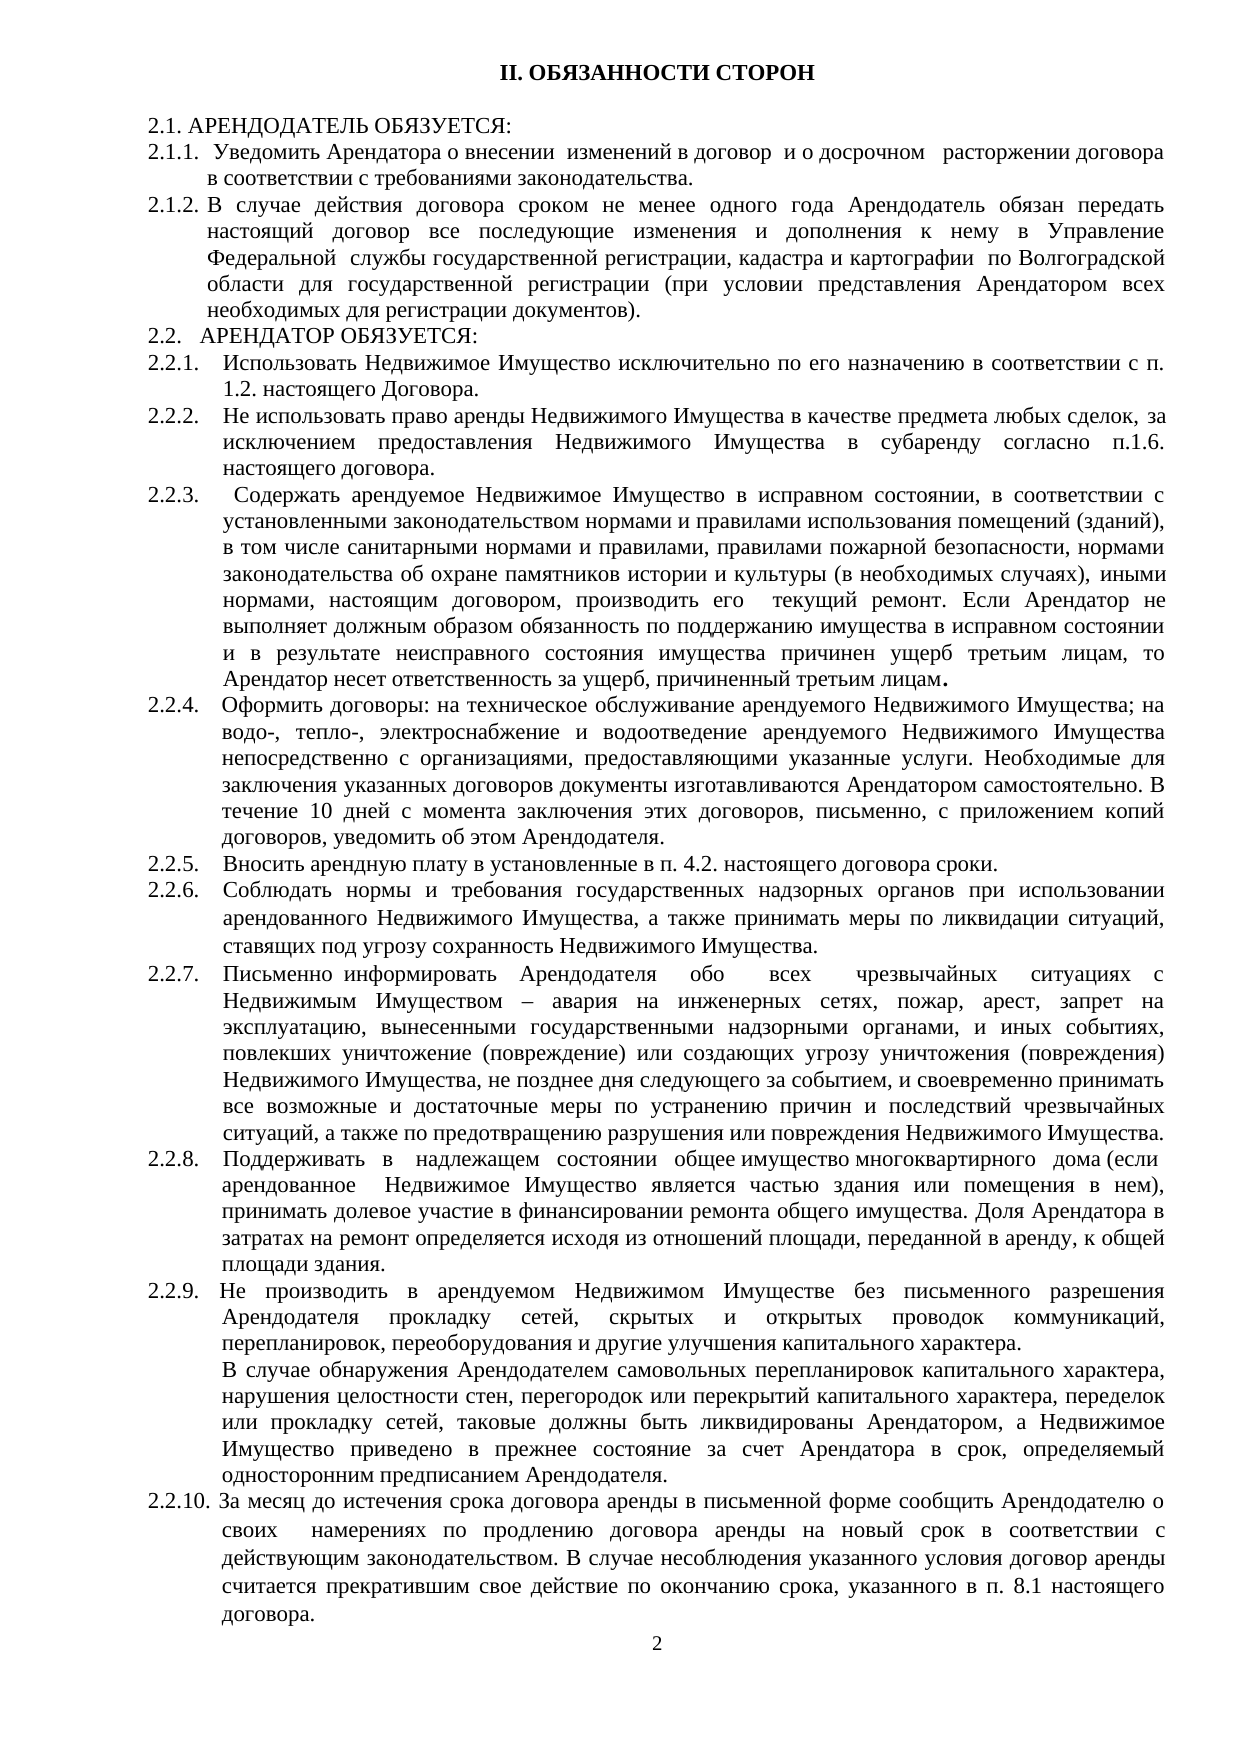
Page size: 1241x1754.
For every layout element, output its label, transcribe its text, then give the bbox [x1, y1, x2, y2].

text В случае обнаружения Арендодателем самовольных перепланировок капитального характера, нарушения целостности стен, перегородок или перекрытий капитального характера, переделок или прокладку сетей, таковые должны быть ликвидированы Арендатором, а Недвижимое Имущество приведено в прежнее состояние за счет Арендатора в срок, определяемый односторонним предписанием Арендодателя. [148, 1356, 1166, 1487]
list АРЕНДАТОР ОБЯЗУЕТСЯ: [148, 323, 1166, 349]
text арендованное Недвижимое Имущество является частью здания или помещения в нем), принимать долевое участие в финансировании ремонта общего имущества. Доля Арендатора в затратах на ремонт определяется исходя из отношений площади, переданной в аренду, к общей площади здания. [147, 1171, 1166, 1277]
list Вносить арендную плату в установленные в п. 4.2. настоящего договора сроки. [148, 850, 1166, 876]
text 2.1. АРЕНДОДАТЕЛЬ ОБЯЗУЕТСЯ: [148, 112, 1166, 138]
list В случае действия договора сроком не менее одного года Арендодатель обязан передать настоящий договор все последующие изменения и дополнения к нему в Управление Федеральной службы государственной регистрации, кадастра и картографии по Волгоградской области для государственной регистрации (при условии представления Арендатором всех необходимых для регистрации документов). [148, 191, 1166, 323]
list Содержать арендуемое Недвижимое Имущество в исправном состоянии, в соответствии с установленными законодательством нормами и правилами использования помещений (зданий), в том числе санитарными нормами и правилами, правилами пожарной безопасности, нормами законодательства об охране памятников истории и культуры (в необходимых случаях), иными нормами, настоящим договором, производить его текущий ремонт. Если Арендатор не выполняет должным образом обязанность по поддержанию имущества в исправном состоянии и в результате неисправного состояния имущества причинен ущерб третьим лицам, то Арендатор несет ответственность за ущерб, причиненный третьим лицам. [148, 481, 1166, 692]
list Соблюдать нормы и требования государственных надзорных органов при использовании арендованного Недвижимого Имущества, а также принимать меры по ликвидации ситуаций, ставящих под угрозу сохранность Недвижимого Имущества. [148, 876, 1166, 959]
list Письменно информировать Арендодателя обо всех чрезвычайных ситуациях с Недвижимым Имуществом – авария на инженерных сетях, пожар, арест, запрет на эксплуатацию, вынесенными государственными надзорными органами, и иных событиях, повлекших уничтожение (повреждение) или создающих угрозу уничтожения (повреждения) Недвижимого Имущества, не позднее дня следующего за событием, и своевременно принимать все возможные и достаточные меры по устранению причин и последствий чрезвычайных ситуаций, а также по предотвращению разрушения или повреждения Недвижимого Имущества. [148, 960, 1166, 1145]
text 2.2.9. Не производить в арендуемом Недвижимом Имуществе без письменного разрешения Арендодателя прокладку сетей, скрытых и открытых проводок коммуникаций, перепланировок, переоборудования и другие улучшения капитального характера. [148, 1277, 1166, 1356]
list Поддерживать в надлежащем состоянии общее имущество многоквартирного дома (если [148, 1145, 1166, 1171]
list Уведомить Арендатора о внесении изменений в договор и о досрочном расторжении договора в соответствии с требованиями законодательства. [148, 138, 1166, 191]
list Не использовать право аренды Недвижимого Имущества в качестве предмета любых сделок, за исключением предоставления Недвижимого Имущества в субаренду согласно п.1.6. настоящего договора. [148, 402, 1166, 481]
text II. ОБЯЗАННОСТИ СТОРОН [148, 59, 1166, 85]
text 2.2.4. Оформить договоры: на техническое обслуживание арендуемого Недвижимого Имущества; на водо-, тепло-, электроснабжение и водоотведение арендуемого Недвижимого Имущества непосредственно с организациями, предоставляющими указанные услуги. Необходимые для заключения указанных договоров документы изготавливаются Арендатором самостоятельно. В течение 10 дней с момента заключения этих договоров, письменно, с приложением копий договоров, уведомить об этом Арендодателя. [148, 692, 1166, 850]
list Использовать Недвижимое Имущество исключительно по его назначению в соответствии с п. 1.2. настоящего Договора. [148, 349, 1166, 402]
text 2.2.10. За месяц до истечения срока договора аренды в письменной форме сообщить Арендодателю о своих намерениях по продлению договора аренды на новый срок в соответствии с действующим законодательством. В случае несоблюдения указанного условия договор аренды считается прекратившим свое действие по окончанию срока, указанного в п. 8.1 настоящего договора. [148, 1487, 1166, 1626]
